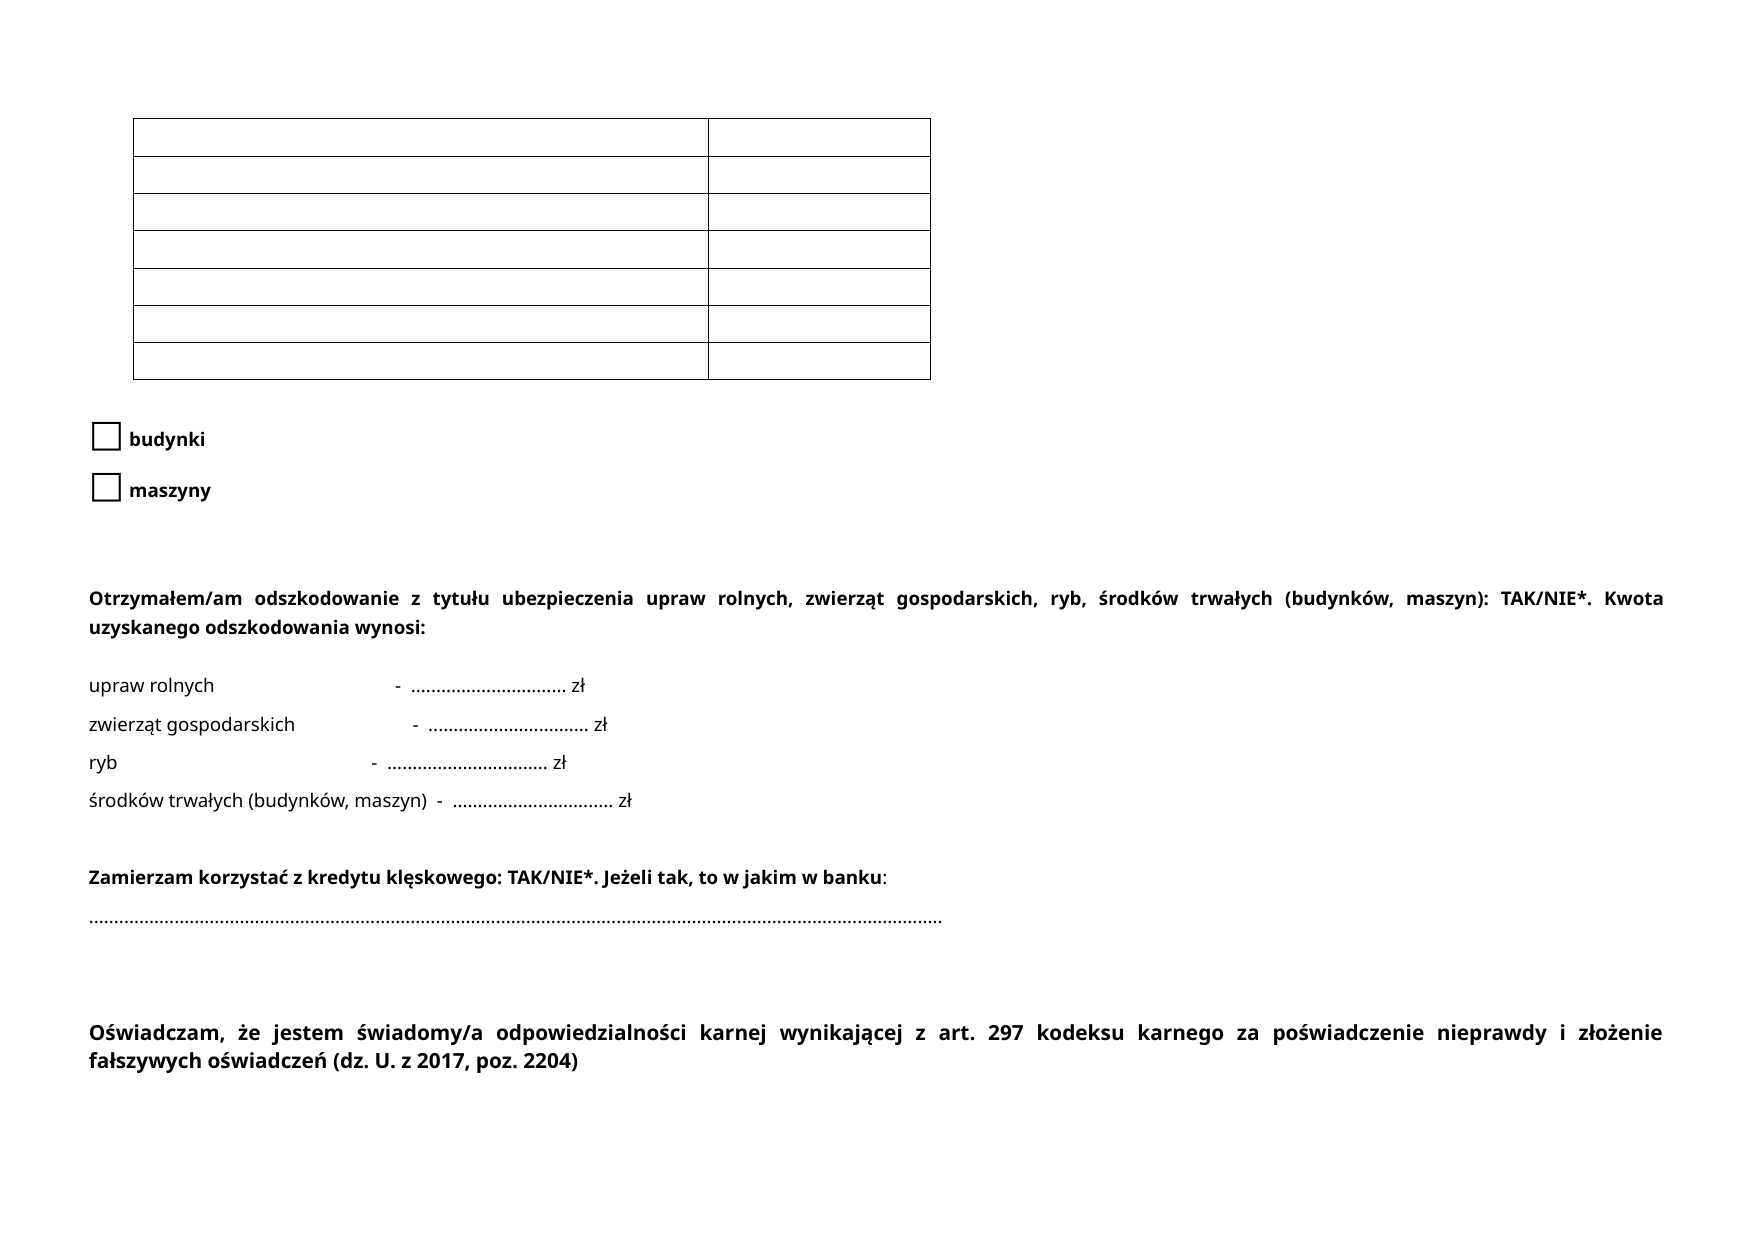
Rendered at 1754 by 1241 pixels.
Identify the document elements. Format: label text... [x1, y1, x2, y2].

table_cell [709, 194, 930, 230]
text □ maszyny [89, 457, 1665, 508]
table_cell [709, 231, 930, 267]
table_cell [134, 119, 708, 156]
table_cell [134, 343, 708, 379]
text upraw rolnych - ............................... zł [89, 673, 1665, 698]
text ryb - ................................ zł [89, 749, 1665, 774]
text zwierząt gospodarskich - ................................ zł [89, 711, 1665, 736]
table_cell [709, 343, 930, 379]
table_cell [134, 231, 708, 267]
table_cell [709, 157, 930, 193]
table_cell [709, 119, 930, 156]
text Zamierzam korzystać z kredytu klęskowego: TAK/NIE*. Jeżeli tak, to w jakim w banku: [89, 865, 1665, 890]
text środków trwałych (budynków, maszyn) - ................................ zł [89, 787, 1665, 813]
table_cell [134, 306, 708, 342]
text .......................................................................................................................................................................... [89, 903, 1665, 928]
table_cell [134, 157, 708, 193]
text Oświadczam, że jestem świadomy/a odpowiedzialności karnej wynikającej z art. 297 kodeksu karnego za poświadczenie nieprawdy i złożenie fałszywych oświadczeń (dz. U. z 2017, poz. 2204) [89, 1018, 1665, 1074]
text □ budynki [89, 406, 1665, 457]
table_cell [709, 269, 930, 305]
table_cell [709, 306, 930, 342]
table_cell [134, 194, 708, 230]
text Otrzymałem/am odszkodowanie z tytułu ubezpieczenia upraw rolnych, zwierząt gospodarskich, ryb, środków trwałych (budynków, maszyn): TAK/NIE*. Kwota uzyskanego odszkodowania wynosi: [89, 585, 1665, 639]
table_cell [134, 269, 708, 305]
